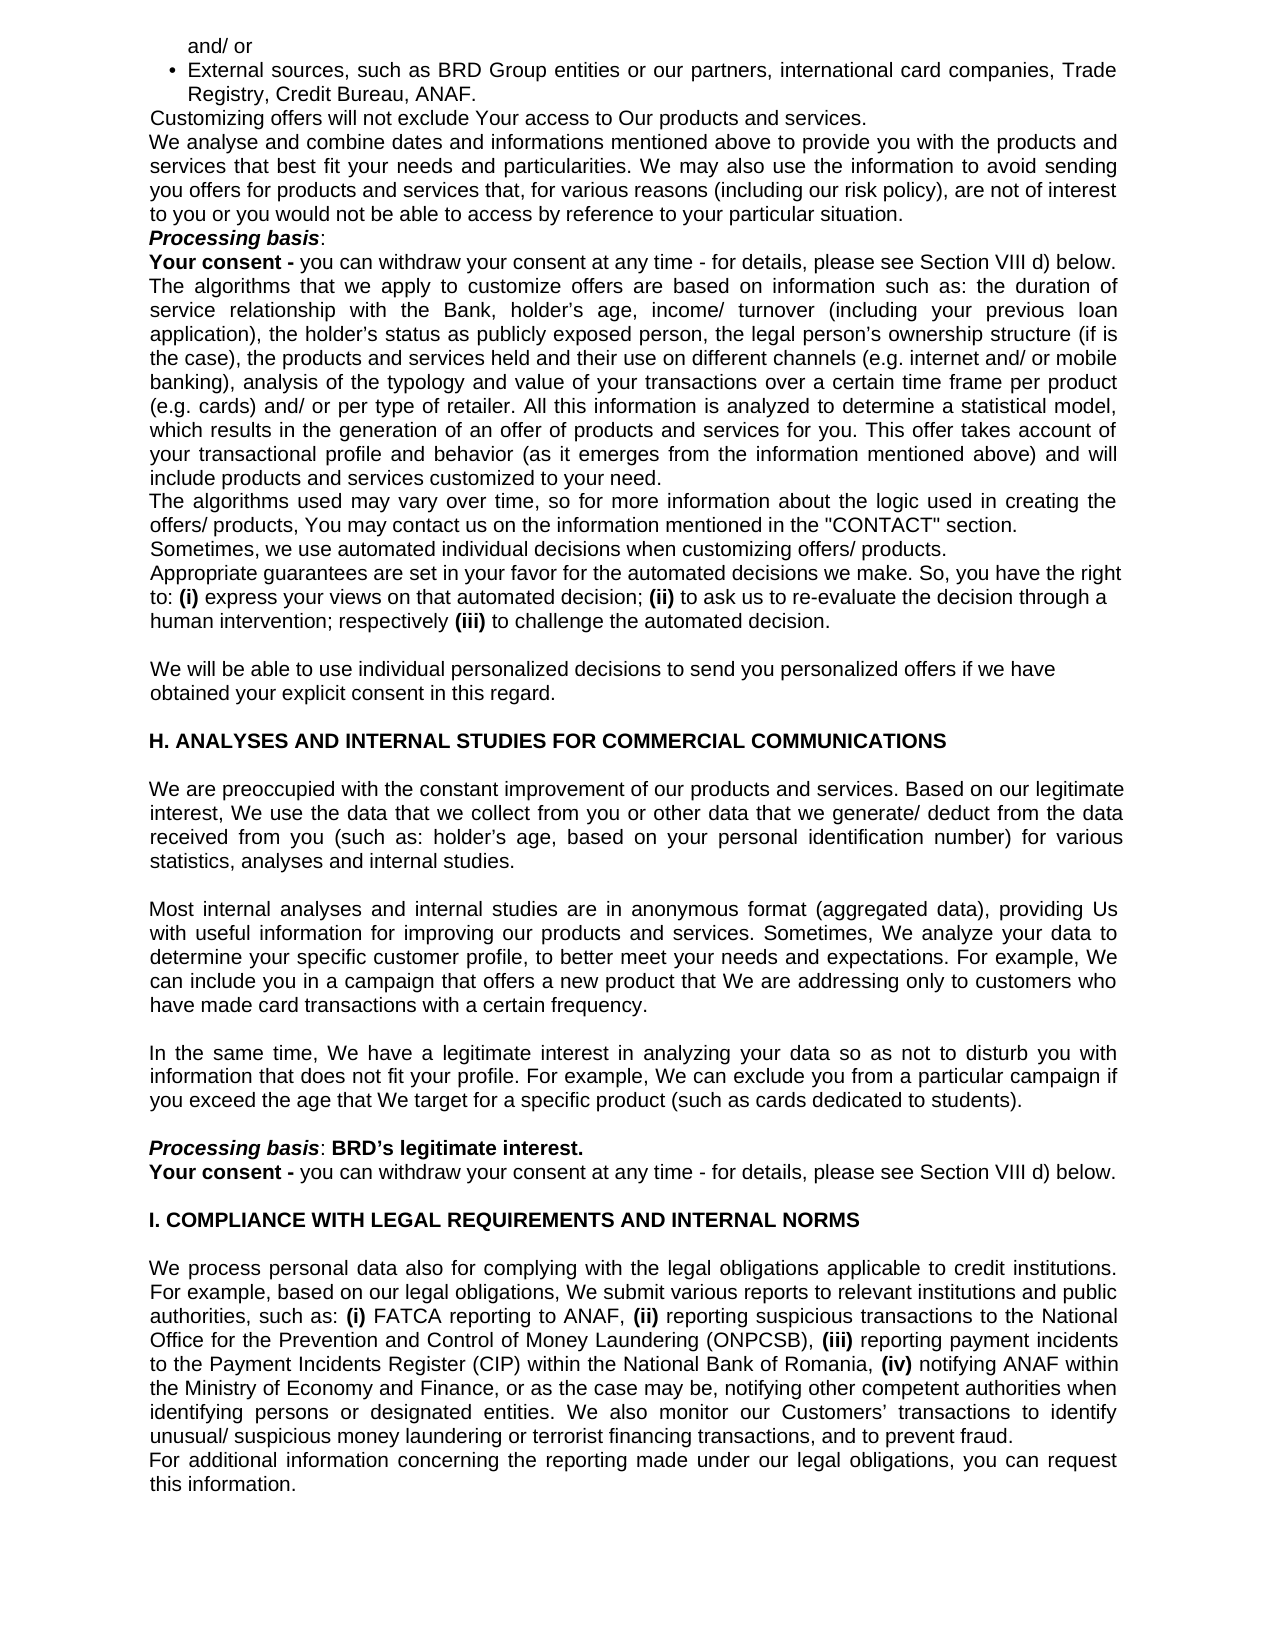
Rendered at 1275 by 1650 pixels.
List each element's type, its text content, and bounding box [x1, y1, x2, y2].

text We analyse and combine dates and informations mentioned above to provide you with the products and services that best fit your needs and particularities. We may also use the information to avoid sending you offers for products and services that, for various reasons (including our risk policy), are not of interest to you or you would not be able to access by reference to your particular situation. [148, 130, 1119, 226]
text The algorithms used may vary over time, so for more information about the logic used in creating the offers/ products, You may contact us on the information mentioned in the "CONTACT" section. [148, 489, 1119, 537]
text Appropriate guarantees are set in your favor for the automated decisions we make. So, you have the right to: (i) express your views on that automated decision; (ii) to ask us to re-evaluate the decision through a human intervention; respectively (iii) to challenge the automated decision. [150, 561, 1126, 633]
text The algorithms that we apply to customize offers are based on information such as: the duration of service relationship with the Bank, holder’s age, income/ turnover (including your previous loan application), the holder’s status as publicly exposed person, the legal person’s ownership structure (if is the case), the products and services held and their use on different channels (e.g. internet and/ or mobile banking), analysis of the typology and value of your transactions over a certain time frame per product (e.g. cards) and/ or per type of retailer. All this information is analyzed to determine a statistical model, which results in the generation of an offer of products and services for you. This offer takes account of your transactional profile and behavior (as it emerges from the information mentioned above) and will include products and services customized to your need. [148, 274, 1119, 489]
text Customizing offers will not exclude Your access to Our products and services. [150, 106, 1119, 130]
text Processing basis: [148, 226, 1119, 250]
text and/ or [187, 34, 1119, 58]
text Your consent - you can withdraw your consent at any time - for details, please see Section VIII d) below. [148, 1160, 1119, 1184]
text In the same time, We have a legitimate interest in analyzing your data so as not to disturb you with information that does not fit your profile. For example, We can exclude you from a particular campaign if you exceed the age that We target for a specific product (such as cards dedicated to students). [148, 1040, 1119, 1112]
text For additional information concerning the reporting made under our legal obligations, you can request this information. [148, 1448, 1119, 1496]
text Sometimes, we use automated individual decisions when customizing offers/ products. [150, 537, 1126, 561]
text H. ANALYSES AND INTERNAL STUDIES FOR COMMERCIAL COMMUNICATIONS [148, 729, 1126, 753]
text We process personal data also for complying with the legal obligations applicable to credit institutions. For example, based on our legal obligations, We submit various reports to relevant institutions and public authorities, such as: (i) FATCA reporting to ANAF, (ii) reporting suspicious transactions to the National Office for the Prevention and Control of Money Laundering (ONPCSB), (iii) reporting payment incidents to the Payment Incidents Register (CIP) within the National Bank of Romania, (iv) notifying ANAF within the Ministry of Economy and Finance, or as the case may be, notifying other competent authorities when identifying persons or designated entities. We also monitor our Customers’ transactions to identify unusual/ suspicious money laundering or terrorist financing transactions, and to prevent fraud. [148, 1256, 1119, 1448]
text Processing basis: BRD’s legitimate interest. [148, 1136, 1119, 1160]
text Your consent - you can withdraw your consent at any time - for details, please see Section VIII d) below. [148, 250, 1119, 274]
text We are preoccupied with the constant improvement of our products and services. Based on our legitimate interest, We use the data that we collect from you or other data that we generate/ deduct from the data received from you (such as: holder’s age, based on your personal identification number) for various statistics, analyses and internal studies. [148, 777, 1125, 873]
text We will be able to use individual personalized decisions to send you personalized offers if we have obtained your explicit consent in this regard. [150, 657, 1126, 705]
list External sources, such as BRD Group entities or our partners, international card companies, Trade Registry, Credit Bureau, ANAF. [169, 58, 1119, 106]
text Most internal analyses and internal studies are in anonymous format (aggregated data), providing Us with useful information for improving our products and services. Sometimes, We analyze your data to determine your specific customer profile, to better meet your needs and expectations. For example, We can include you in a campaign that offers a new product that We are addressing only to customers who have made card transactions with a certain frequency. [148, 897, 1119, 1016]
text I. COMPLIANCE WITH LEGAL REQUIREMENTS AND INTERNAL NORMS [148, 1208, 1126, 1232]
